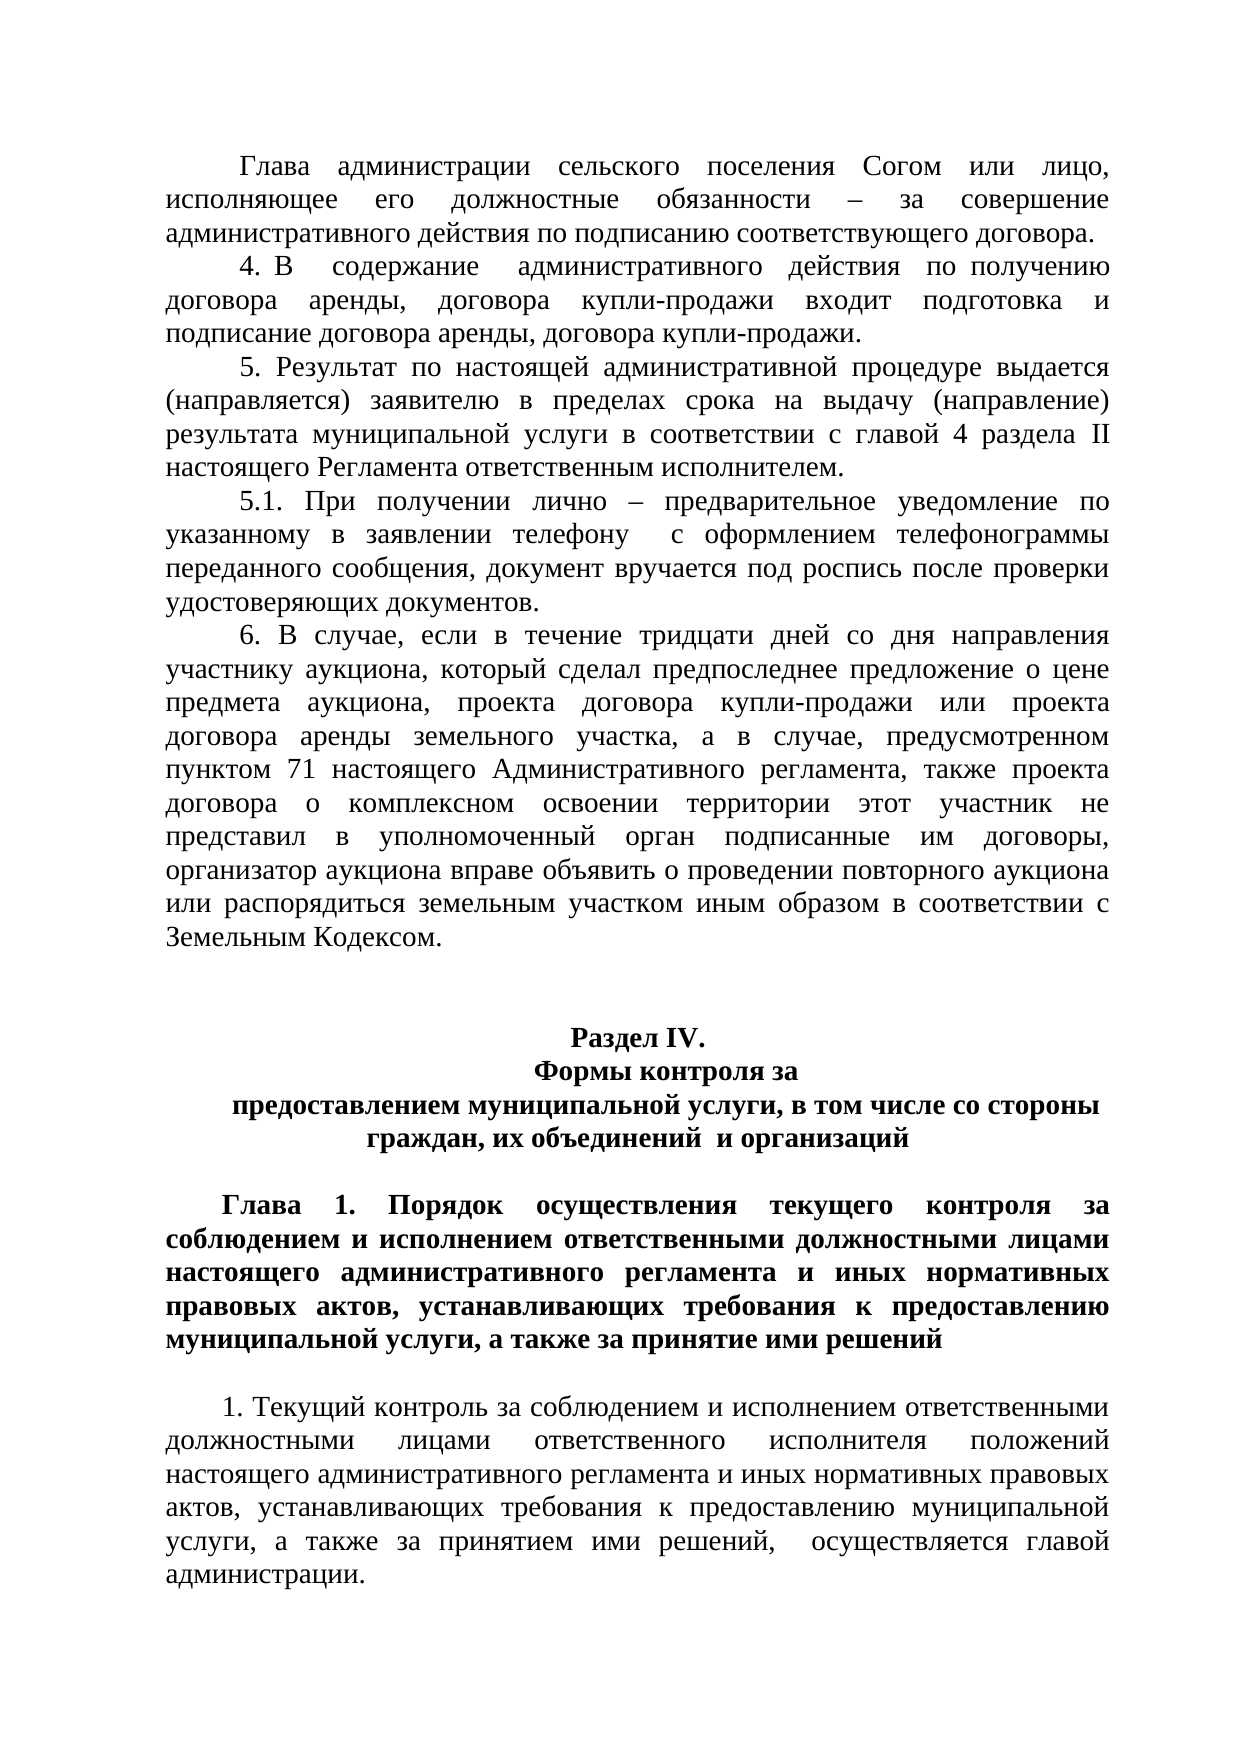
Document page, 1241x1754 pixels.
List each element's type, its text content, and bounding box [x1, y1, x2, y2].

text 6. В случае, если в течение тридцати дней со дня направления участнику аукциона, который сделал предпоследнее предложение о цене предмета аукциона, проекта договора купли-продажи или проекта договора аренды земельного участка, а в случае, предусмотренном пунктом 71 настоящего Административного регламента, также проекта договора о комплексном освоении территории этот участник не представил в уполномоченный орган подписанные им договоры, организатор аукциона вправе объявить о проведении повторного аукциона или распорядиться земельным участком иным образом в соответствии с Земельным Кодексом. [165, 617, 1110, 953]
text 5. Результат по настоящей административной процедуре выдается (направляется) заявителю в пределах срока на выдачу (направление) результата муниципальной услуги в соответствии с главой 4 раздела II настоящего Регламента ответственным исполнителем. [165, 349, 1110, 483]
text Глава 1. Порядок осуществления текущего контроля за соблюдением и исполнением ответственными должностными лицами настоящего административного регламента и иных нормативных правовых актов, устанавливающих требования к предоставлению муниципальной услуги, а также за принятие ими решений [165, 1187, 1110, 1355]
text 5.1. При получении лично – предварительное уведомление по указанному в заявлении телефону с оформлением телефонограммы переданного сообщения, документ вручается под роспись после проверки удостоверяющих документов. [165, 483, 1110, 617]
text Глава администрации сельского поселения Согом или лицо, исполняющее его должностные обязанности – за совершение административного действия по подписанию соответствующего договора. [165, 148, 1110, 248]
text предоставлением муниципальной услуги, в том числе со стороны граждан, их объединений и организаций [165, 1087, 1110, 1154]
text 4. В содержание административного действия по получению договора аренды, договора купли-продажи входит подготовка и подписание договора аренды, договора купли-продажи. [165, 248, 1110, 349]
text 1. Текущий контроль за соблюдением и исполнением ответственными должностными лицами ответственного исполнителя положений настоящего административного регламента и иных нормативных правовых актов, устанавливающих требования к предоставлению муниципальной услуги, а также за принятием ими решений, осуществляется главой администрации. [165, 1389, 1110, 1590]
text Раздел IV. [165, 1020, 1110, 1053]
text Формы контроля за [165, 1053, 1110, 1087]
